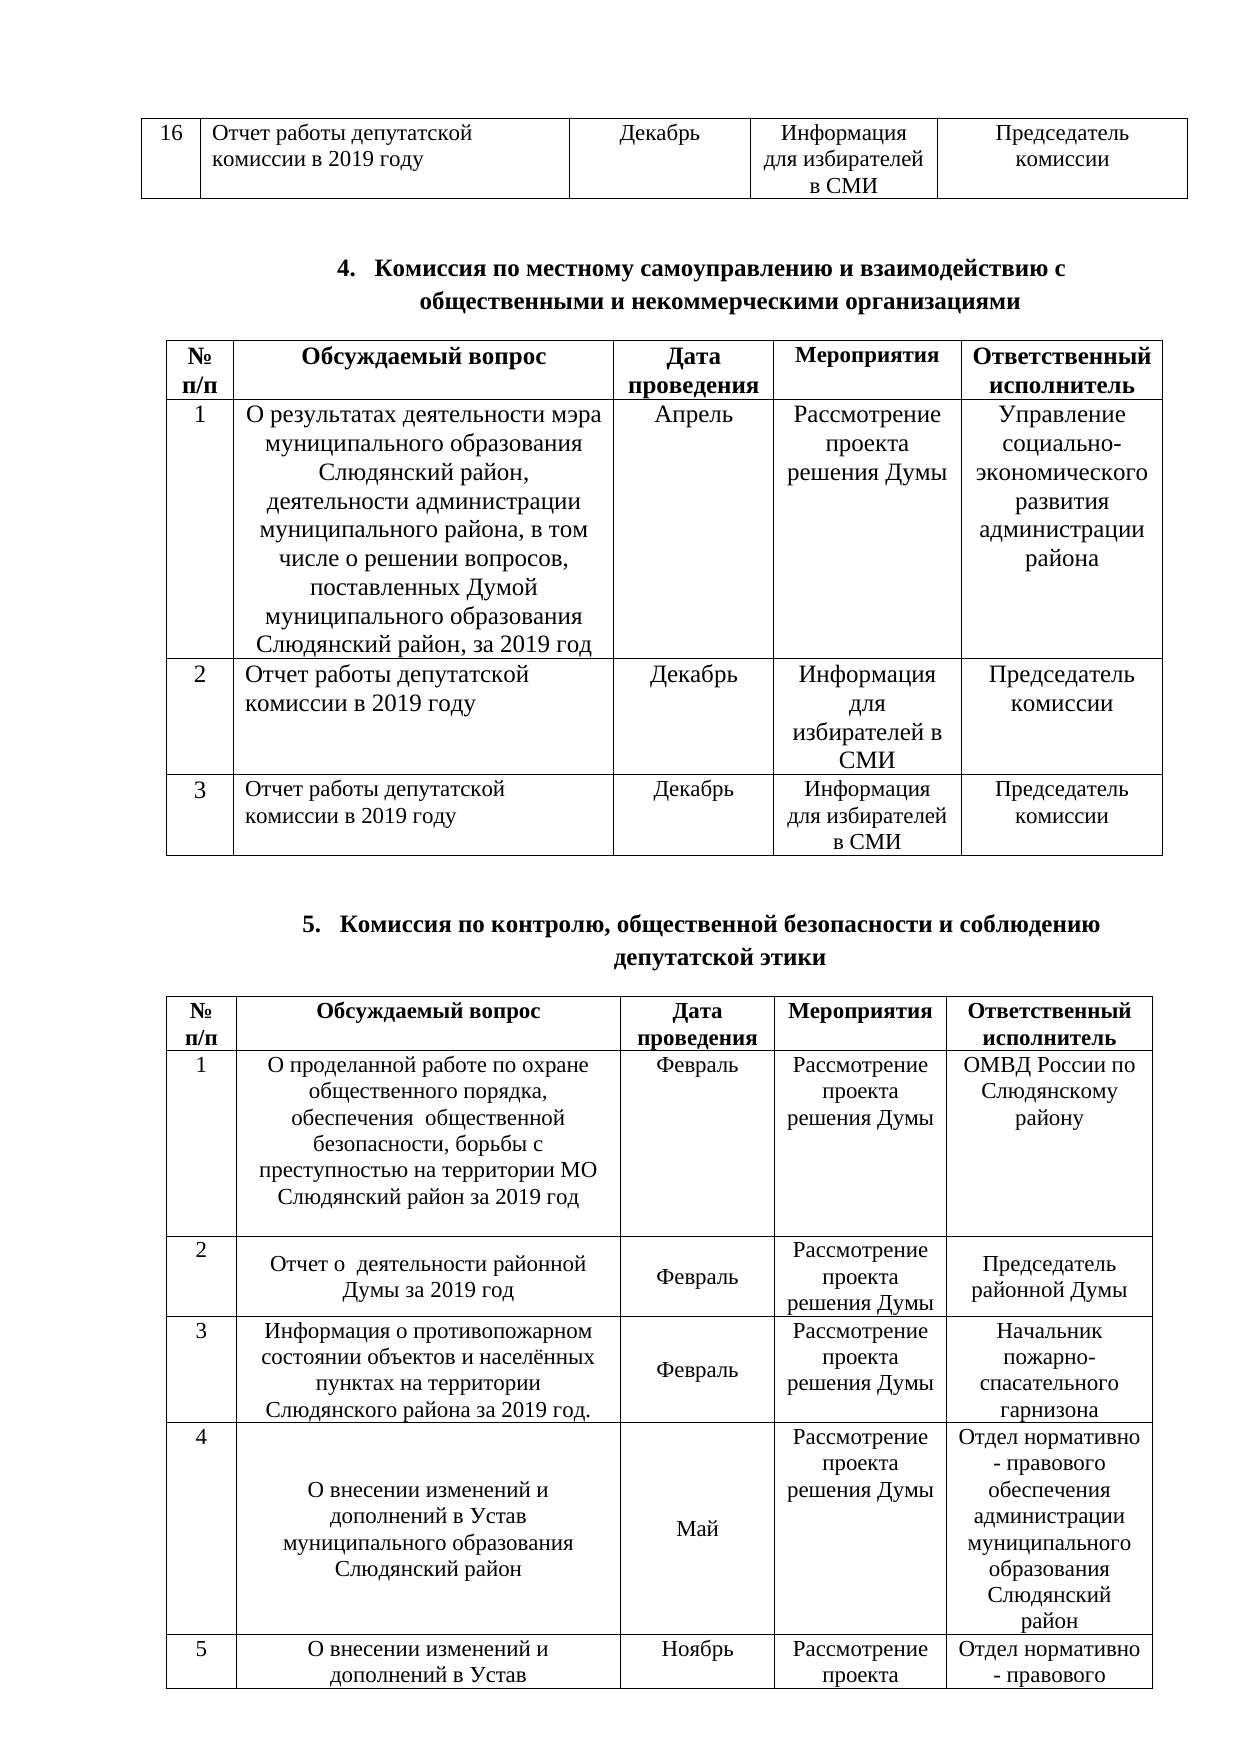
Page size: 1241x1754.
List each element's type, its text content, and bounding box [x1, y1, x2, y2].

table_cell Председатель комиссии [962, 659, 1162, 774]
table_cell 2 [167, 1237, 236, 1316]
table_header Ответственный исполнитель [947, 997, 1152, 1050]
table_cell Отчет о деятельности районной Думы за 2019 год [237, 1237, 620, 1316]
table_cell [237, 1635, 620, 1688]
table_cell Управление социально-экономического развития администрации района [962, 400, 1162, 658]
table_cell Отчет работы депутатской комиссии в 2019 году [234, 659, 613, 774]
table_cell Рассмотрение проекта решения Думы [775, 1237, 946, 1316]
table_header Дата проведения [621, 997, 774, 1050]
table_cell Информация для избирателей в СМИ [774, 775, 961, 854]
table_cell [237, 1423, 620, 1634]
table_header Ответственный исполнитель [962, 341, 1162, 398]
table_cell 5 [167, 1635, 236, 1688]
table_cell Отчет работы депутатской комиссии в 2019 году [234, 775, 613, 854]
table_cell Отчет работы депутатской комиссии в 2019 году [201, 119, 569, 198]
table_header № п/п [167, 997, 236, 1050]
table_cell О результатах деятельности мэра муниципального образования Слюдянский район, деятельности администрации муниципального района, в том числе о решении вопросов, поставленных Думой муниципального образования Слюдянский район, за 2019 год [234, 400, 613, 658]
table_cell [775, 1423, 946, 1634]
table_cell Председатель комиссии [962, 775, 1162, 854]
table_cell Председатель районной Думы [947, 1237, 1152, 1316]
table_cell Рассмотрение проекта решения Думы [775, 1051, 946, 1236]
table_cell Февраль [621, 1317, 774, 1422]
table_cell 1 [167, 400, 233, 658]
table_cell ОМВД России по Слюдянскому району [947, 1051, 1152, 1236]
table_cell Рассмотрение проекта решения Думы [775, 1317, 946, 1422]
table_header Дата проведения [614, 341, 773, 398]
table_cell Декабрь [570, 119, 750, 198]
table_header Мероприятия [775, 997, 946, 1050]
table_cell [947, 1635, 1152, 1688]
table_header № п/п [167, 341, 233, 398]
table_cell О проделанной работе по охране общественного порядка, обеспечения общественной безопасности, борьбы с преступностью на территории МО Слюдянский район за 2019 год [237, 1051, 620, 1236]
table_cell Декабрь [614, 775, 773, 854]
list Комиссия по контролю, общественной безопасности и соблюдению депутатской этики [251, 909, 1152, 971]
table_cell Председатель комиссии [938, 119, 1187, 198]
table_cell Начальник пожарно-спасательного гарнизона [947, 1317, 1152, 1422]
table_cell Декабрь [614, 659, 773, 774]
table_cell Апрель [614, 400, 773, 658]
table_cell 4 [167, 1423, 236, 1634]
table_cell 3 [167, 1317, 236, 1422]
list Комиссия по местному самоуправлению и взаимодействию с общественными и некоммерческими организациями [251, 253, 1152, 315]
table_header Обсуждаемый вопрос [234, 341, 613, 398]
table_cell Ноябрь [621, 1635, 774, 1688]
table_cell Рассмотрение проекта решения Думы [774, 400, 961, 658]
table_cell Май [621, 1423, 774, 1634]
table_header Мероприятия [774, 341, 961, 398]
table_cell 1 [167, 1051, 236, 1236]
table_cell Февраль [621, 1051, 774, 1236]
table_cell 16 [142, 119, 200, 198]
table_cell 2 [167, 659, 233, 774]
table_cell Февраль [621, 1237, 774, 1316]
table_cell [947, 1423, 1152, 1634]
table_cell Информация для избирателей в СМИ [774, 659, 961, 774]
table_cell Информация о противопожарном состоянии объектов и населённых пунктах на территории Слюдянского района за 2019 год. [237, 1317, 620, 1422]
table_cell Информация для избирателей в СМИ [751, 119, 937, 198]
table_cell 3 [167, 775, 233, 854]
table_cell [775, 1635, 946, 1688]
table_header Обсуждаемый вопрос [237, 997, 620, 1050]
